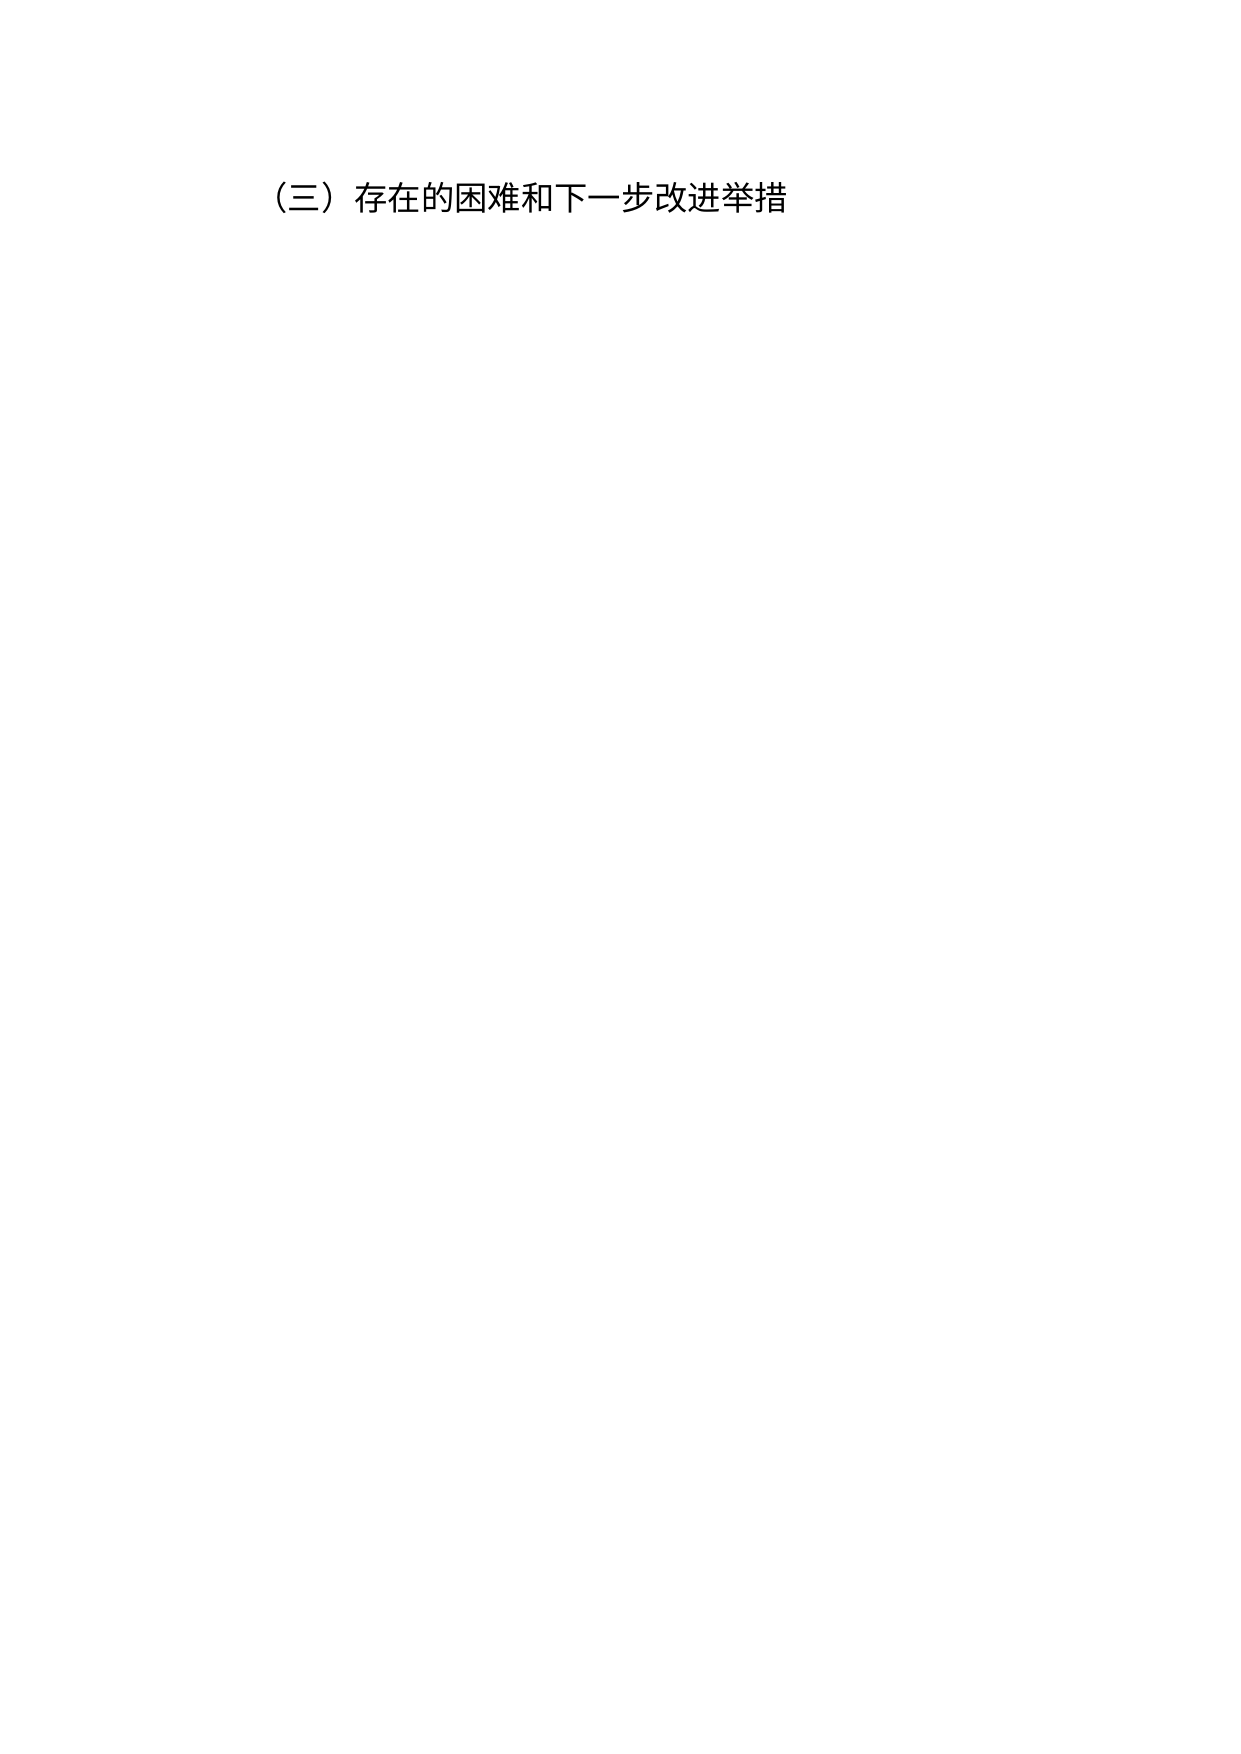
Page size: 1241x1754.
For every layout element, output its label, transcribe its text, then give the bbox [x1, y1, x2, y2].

text （三）存在的困难和下一步改进举措 [187, 162, 1053, 222]
